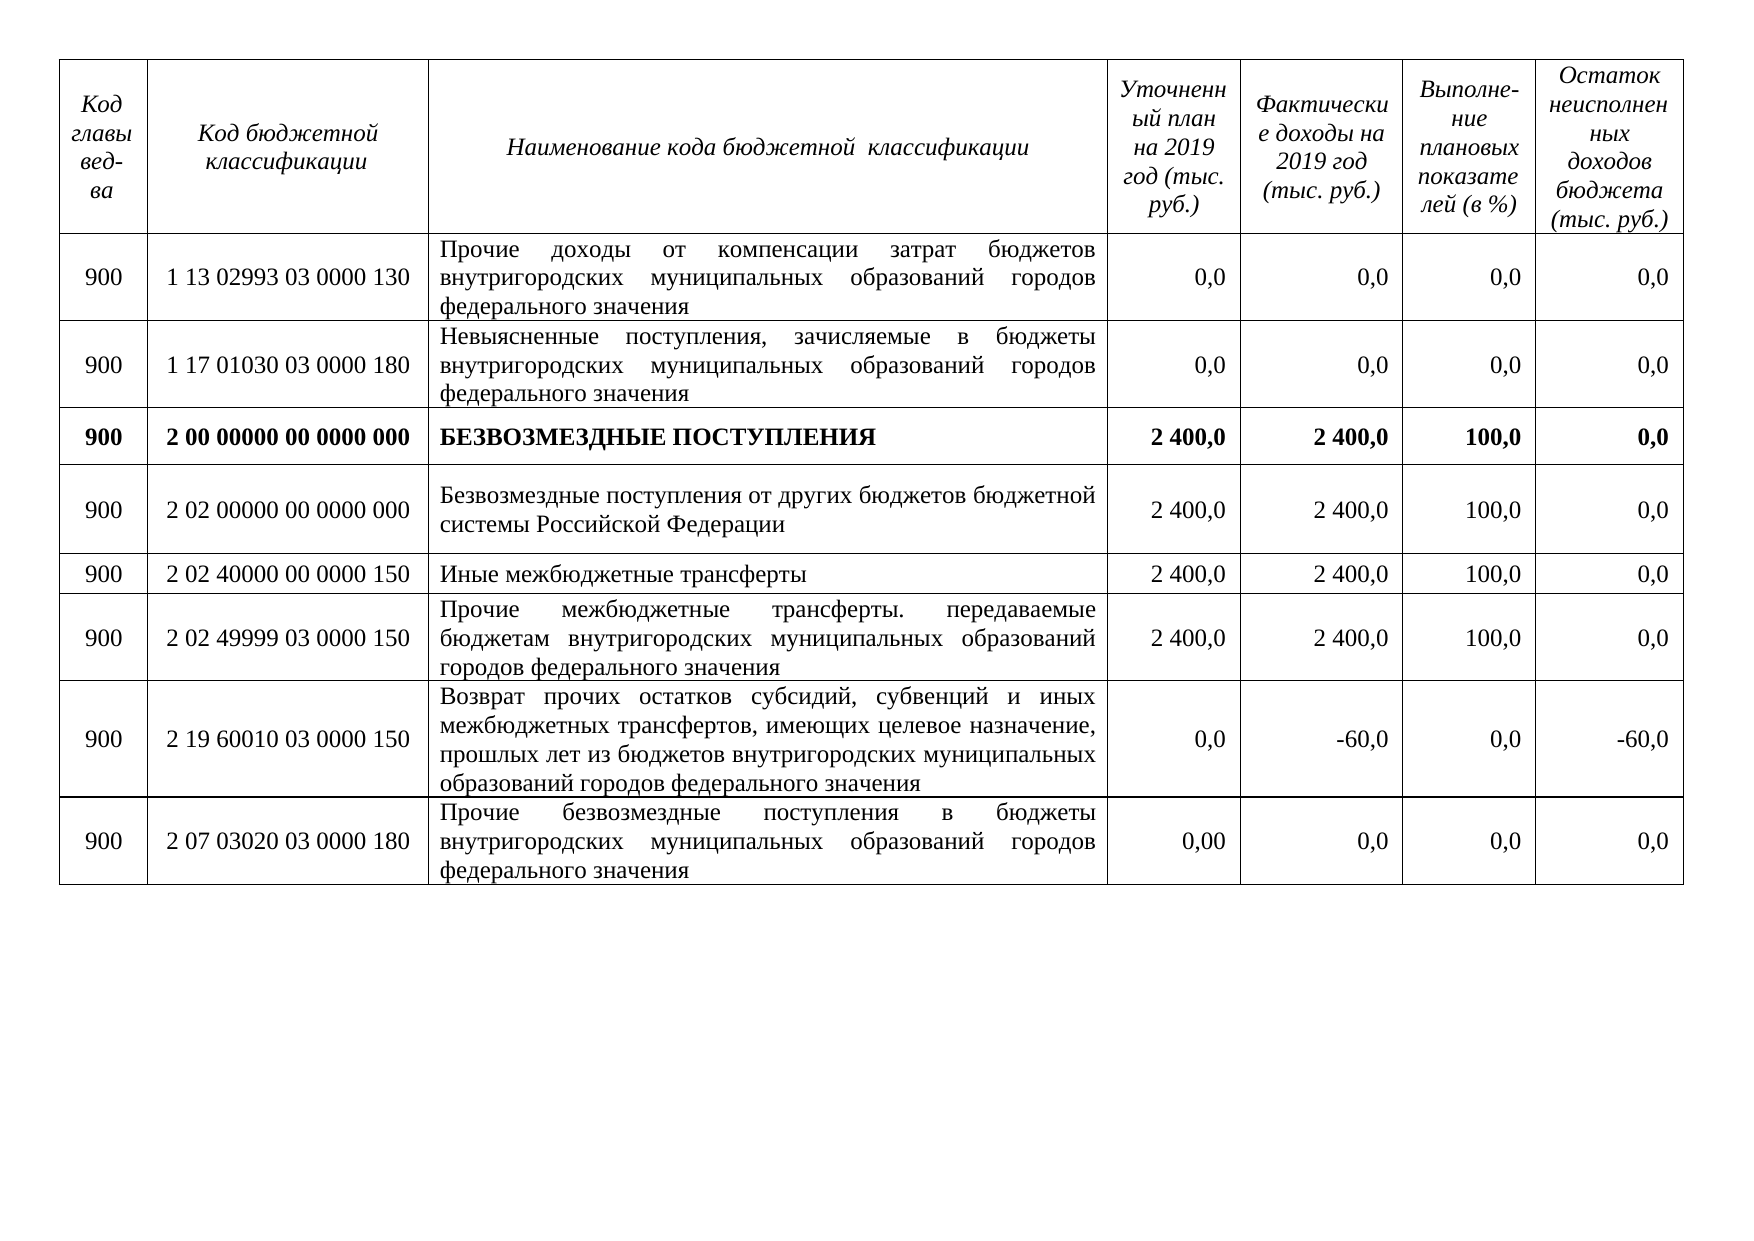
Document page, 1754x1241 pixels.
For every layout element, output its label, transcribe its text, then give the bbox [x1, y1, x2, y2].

table_cell 900 [60, 465, 147, 553]
table_cell 900 [60, 234, 147, 320]
table_cell 2 400,0 [1108, 408, 1240, 464]
table_cell 0,0 [1536, 408, 1683, 464]
table_cell 900 [60, 594, 147, 680]
table_cell 2 07 03020 03 0000 180 [148, 798, 428, 884]
table_cell 0,0 [1536, 465, 1683, 553]
table_cell 2 02 00000 00 0000 000 [148, 465, 428, 553]
table_cell Прочие доходы от компенсации затрат бюджетов внутригородских муниципальных образований городов федерального значения [429, 234, 1107, 320]
table_cell Невыясненные поступления, зачисляемые в бюджеты внутригородских муниципальных образований городов федерального значения [429, 321, 1107, 407]
table_cell 900 [60, 554, 147, 593]
table_cell 0,0 [1403, 234, 1535, 320]
table_cell 0,0 [1536, 321, 1683, 407]
table_cell 900 [60, 321, 147, 407]
table_cell 0,0 [1241, 321, 1402, 407]
table_cell 2 02 40000 00 0000 150 [148, 554, 428, 593]
table_cell 0,0 [1241, 798, 1402, 884]
table_cell 2 400,0 [1108, 465, 1240, 553]
table_cell 1 13 02993 03 0000 130 [148, 234, 428, 320]
table_cell Возврат прочих остатков субсидий, субвенций и иных межбюджетных трансфертов, имеющих целевое назначение, прошлых лет из бюджетов внутригородских муниципальных образований городов федерального значения [429, 681, 1107, 796]
table_cell -60,0 [1241, 681, 1402, 796]
table_cell 2 00 00000 00 0000 000 [148, 408, 428, 464]
table_cell Прочие межбюджетные трансферты. передаваемые бюджетам внутригородских муниципальных образований городов федерального значения [429, 594, 1107, 680]
table_cell 0,0 [1108, 321, 1240, 407]
table_cell 2 02 49999 03 0000 150 [148, 594, 428, 680]
table_cell 100,0 [1403, 408, 1535, 464]
table_cell 2 19 60010 03 0000 150 [148, 681, 428, 796]
table_cell 0,0 [1403, 321, 1535, 407]
table_cell 0,0 [1403, 798, 1535, 884]
table_cell 0,0 [1403, 681, 1535, 796]
table_cell 100,0 [1403, 594, 1535, 680]
table_cell 2 400,0 [1108, 554, 1240, 593]
table_cell 2 400,0 [1241, 594, 1402, 680]
table_cell 100,0 [1403, 554, 1535, 593]
table_header Код главы вед-ва [60, 60, 147, 233]
table_cell 100,0 [1403, 465, 1535, 553]
table_cell 0,0 [1108, 681, 1240, 796]
table_header Уточненный план на 2019 год (тыс. руб.) [1108, 60, 1240, 233]
table_cell 0,00 [1108, 798, 1240, 884]
table_cell БЕЗВОЗМЕЗДНЫЕ ПОСТУПЛЕНИЯ [429, 408, 1107, 464]
table_cell Иные межбюджетные трансферты [429, 554, 1107, 593]
table_cell Безвозмездные поступления от других бюджетов бюджетной системы Российской Федерации [429, 465, 1107, 553]
table_cell 2 400,0 [1241, 554, 1402, 593]
table_cell 0,0 [1536, 554, 1683, 593]
table_cell Прочие безвозмездные поступления в бюджеты внутригородских муниципальных образований городов федерального значения [429, 798, 1107, 884]
table_cell 0,0 [1536, 798, 1683, 884]
table_cell 900 [60, 408, 147, 464]
table_cell -60,0 [1536, 681, 1683, 796]
table_header Фактические доходы на 2019 год (тыс. руб.) [1241, 60, 1402, 233]
table_header Остаток неисполненных доходов бюджета (тыс. руб.) [1536, 60, 1683, 233]
table_cell 900 [60, 798, 147, 884]
table_cell 2 400,0 [1108, 594, 1240, 680]
table_cell 0,0 [1536, 594, 1683, 680]
table_cell 0,0 [1241, 234, 1402, 320]
table_header Наименование кода бюджетной классификации [429, 60, 1107, 233]
table_cell 2 400,0 [1241, 465, 1402, 553]
table_header Выполне-ние плановых показателей (в %) [1403, 60, 1535, 233]
table_cell 900 [60, 681, 147, 796]
table_cell 0,0 [1536, 234, 1683, 320]
table_header Код бюджетной классификации [148, 60, 428, 233]
table_cell 1 17 01030 03 0000 180 [148, 321, 428, 407]
table_cell 0,0 [1108, 234, 1240, 320]
table_cell 2 400,0 [1241, 408, 1402, 464]
